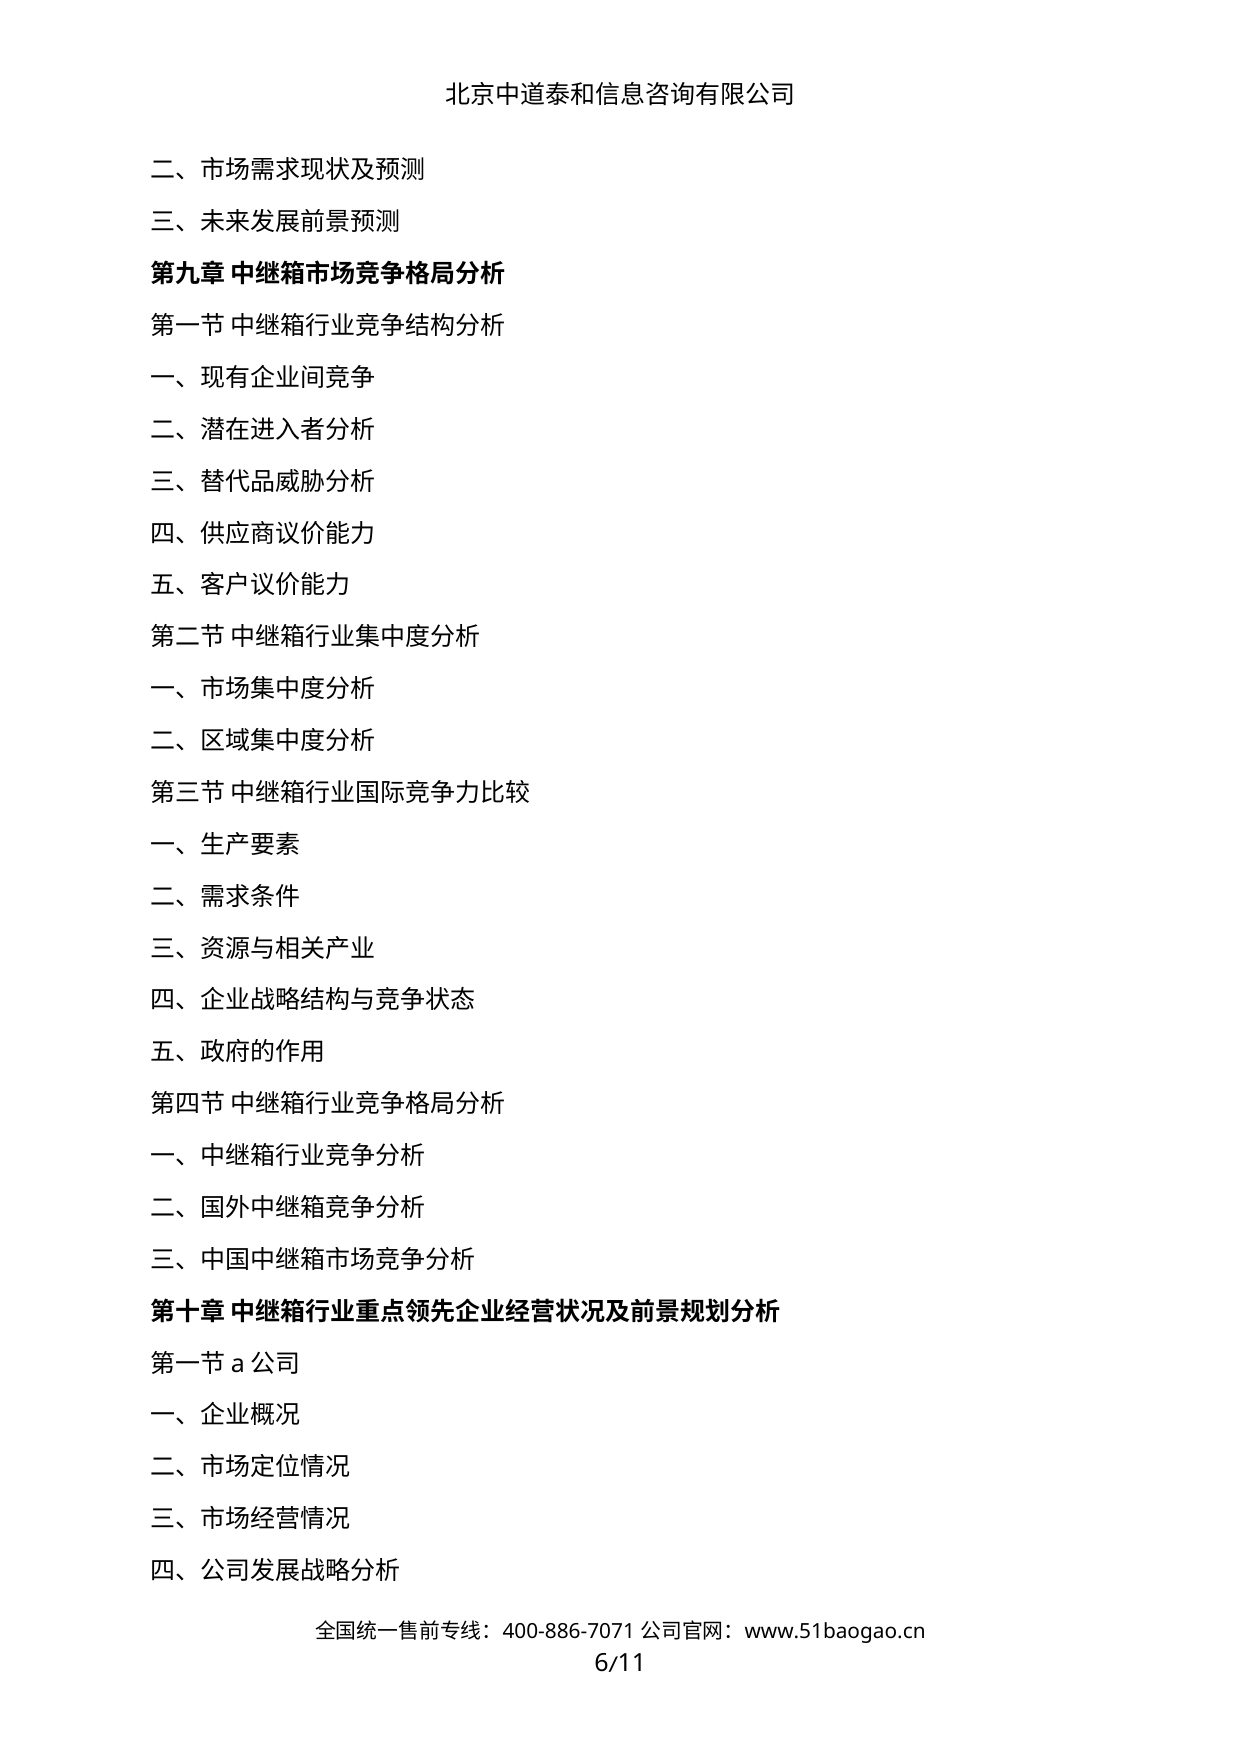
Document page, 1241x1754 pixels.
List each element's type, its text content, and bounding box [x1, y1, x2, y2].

text 三、中国中继箱市场竞争分析 [150, 1239, 1090, 1276]
text 第一节 中继箱行业竞争结构分析 [150, 306, 1090, 342]
text 五、客户议价能力 [150, 565, 1090, 601]
text 第九章 中继箱市场竞争格局分析 [150, 254, 1090, 290]
text 二、市场定位情况 [150, 1447, 1090, 1483]
text 一、生产要素 [150, 824, 1090, 861]
text 第四节 中继箱行业竞争格局分析 [150, 1084, 1090, 1120]
text 三、未来发展前景预测 [150, 202, 1090, 238]
text 一、中继箱行业竞争分析 [150, 1136, 1090, 1172]
text 二、需求条件 [150, 876, 1090, 912]
text 五、政府的作用 [150, 1032, 1090, 1068]
text 二、区域集中度分析 [150, 721, 1090, 757]
text 三、替代品威胁分析 [150, 461, 1090, 497]
text 第三节 中继箱行业国际竞争力比较 [150, 772, 1090, 809]
text 二、市场需求现状及预测 [150, 150, 1090, 186]
text 一、现有企业间竞争 [150, 357, 1090, 394]
text 四、企业战略结构与竞争状态 [150, 980, 1090, 1016]
text 第十章 中继箱行业重点领先企业经营状况及前景规划分析 [150, 1291, 1090, 1327]
text 二、国外中继箱竞争分析 [150, 1187, 1090, 1224]
text 四、公司发展战略分析 [150, 1551, 1090, 1587]
text 三、市场经营情况 [150, 1499, 1090, 1535]
text 第二节 中继箱行业集中度分析 [150, 617, 1090, 653]
text 第一节 a公司 [150, 1343, 1090, 1379]
text 四、供应商议价能力 [150, 513, 1090, 549]
text 一、市场集中度分析 [150, 669, 1090, 705]
text 二、潜在进入者分析 [150, 409, 1090, 446]
text 三、资源与相关产业 [150, 928, 1090, 964]
text 一、企业概况 [150, 1395, 1090, 1431]
